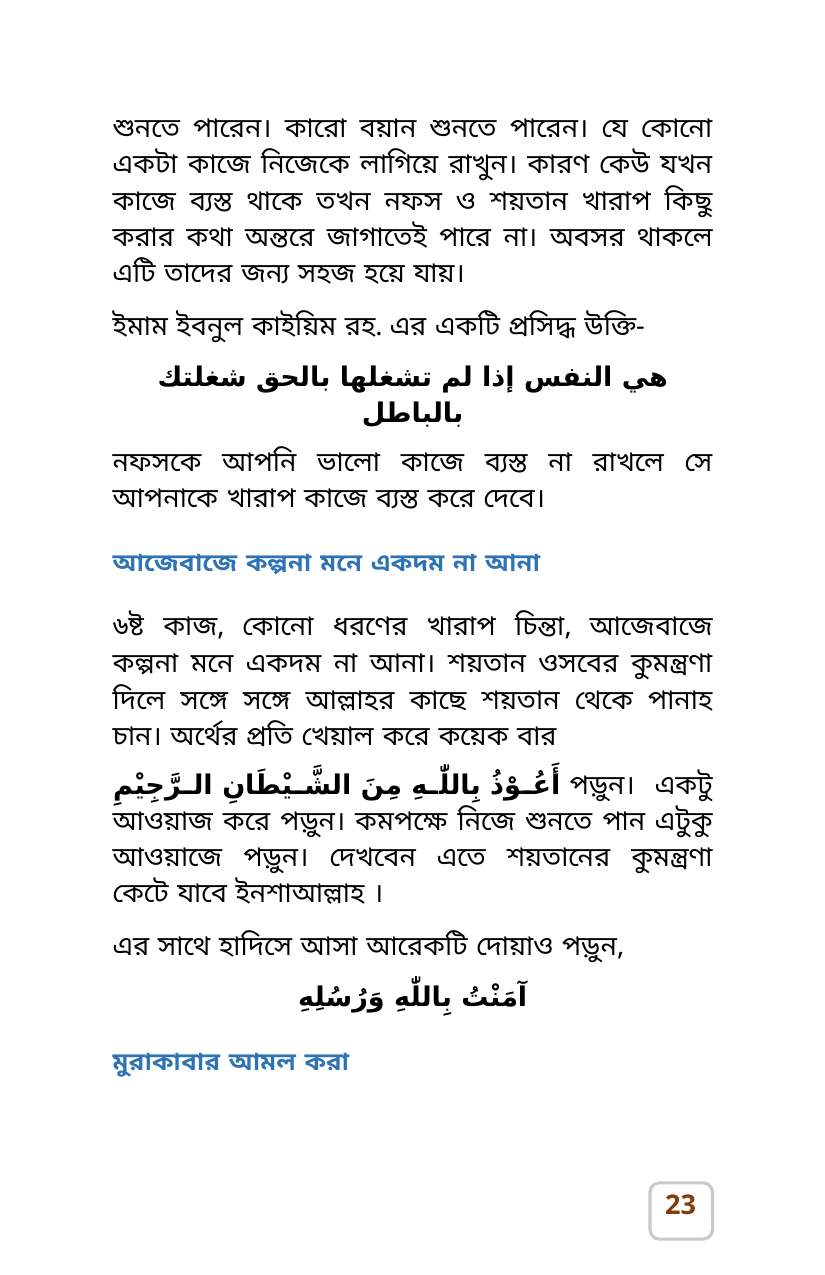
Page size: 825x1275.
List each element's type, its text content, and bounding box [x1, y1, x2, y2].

text ৬ষ্ট কাজ, কোনো ধরণের খারাপ চিন্তা, আজেবাজে কল্পনা মনে একদম না আনা। শয়তান ওসবের কুমন্ত্রণা দিলে সঙ্গে সঙ্গে আল্লাহর কাছে শয়তান থেকে পানাহ চান। অর্থের প্রতি খেয়াল করে কয়েক বার [112, 606, 712, 752]
text ইমাম ইবনুল কাইয়িম রহ. এর একটি প্রসিদ্ধ উক্তি- [112, 306, 712, 343]
subtitle মুরাকাবার আমল করা [112, 1047, 712, 1076]
subtitle আজেবাজে কল্পনা মনে একদম না আনা [112, 548, 712, 577]
text هي النفس إذا لم تشغلها بالحق شغلتك بالباطل [112, 361, 712, 429]
text أَعُوْذُ بِاللّٰهِ مِنَ الشَّيْطَانِ الرَّجِيْمِ পড়ুন। একটু আওয়াজ করে পড়ুন। কমপক্ষে নিজে শুনতে পান এটুকু আওয়াজে পড়ুন। দেখবেন এতে শয়তানের কুমন্ত্রণা কেটে যাবে ইনশাআল্লাহ । [112, 769, 712, 909]
text নফসকে আপনি ভালো কাজে ব্যস্ত না রাখলে সে আপনাকে খারাপ কাজে ব্যস্ত করে দেবে। [112, 446, 712, 514]
text آمَنْتُ بِاللّٰهِ وَرُسُلِهِ [112, 981, 712, 1013]
text এর সাথে হাদিসে আসা আরেকটি দোয়াও পড়ুন, [112, 926, 712, 963]
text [112, 112, 712, 289]
